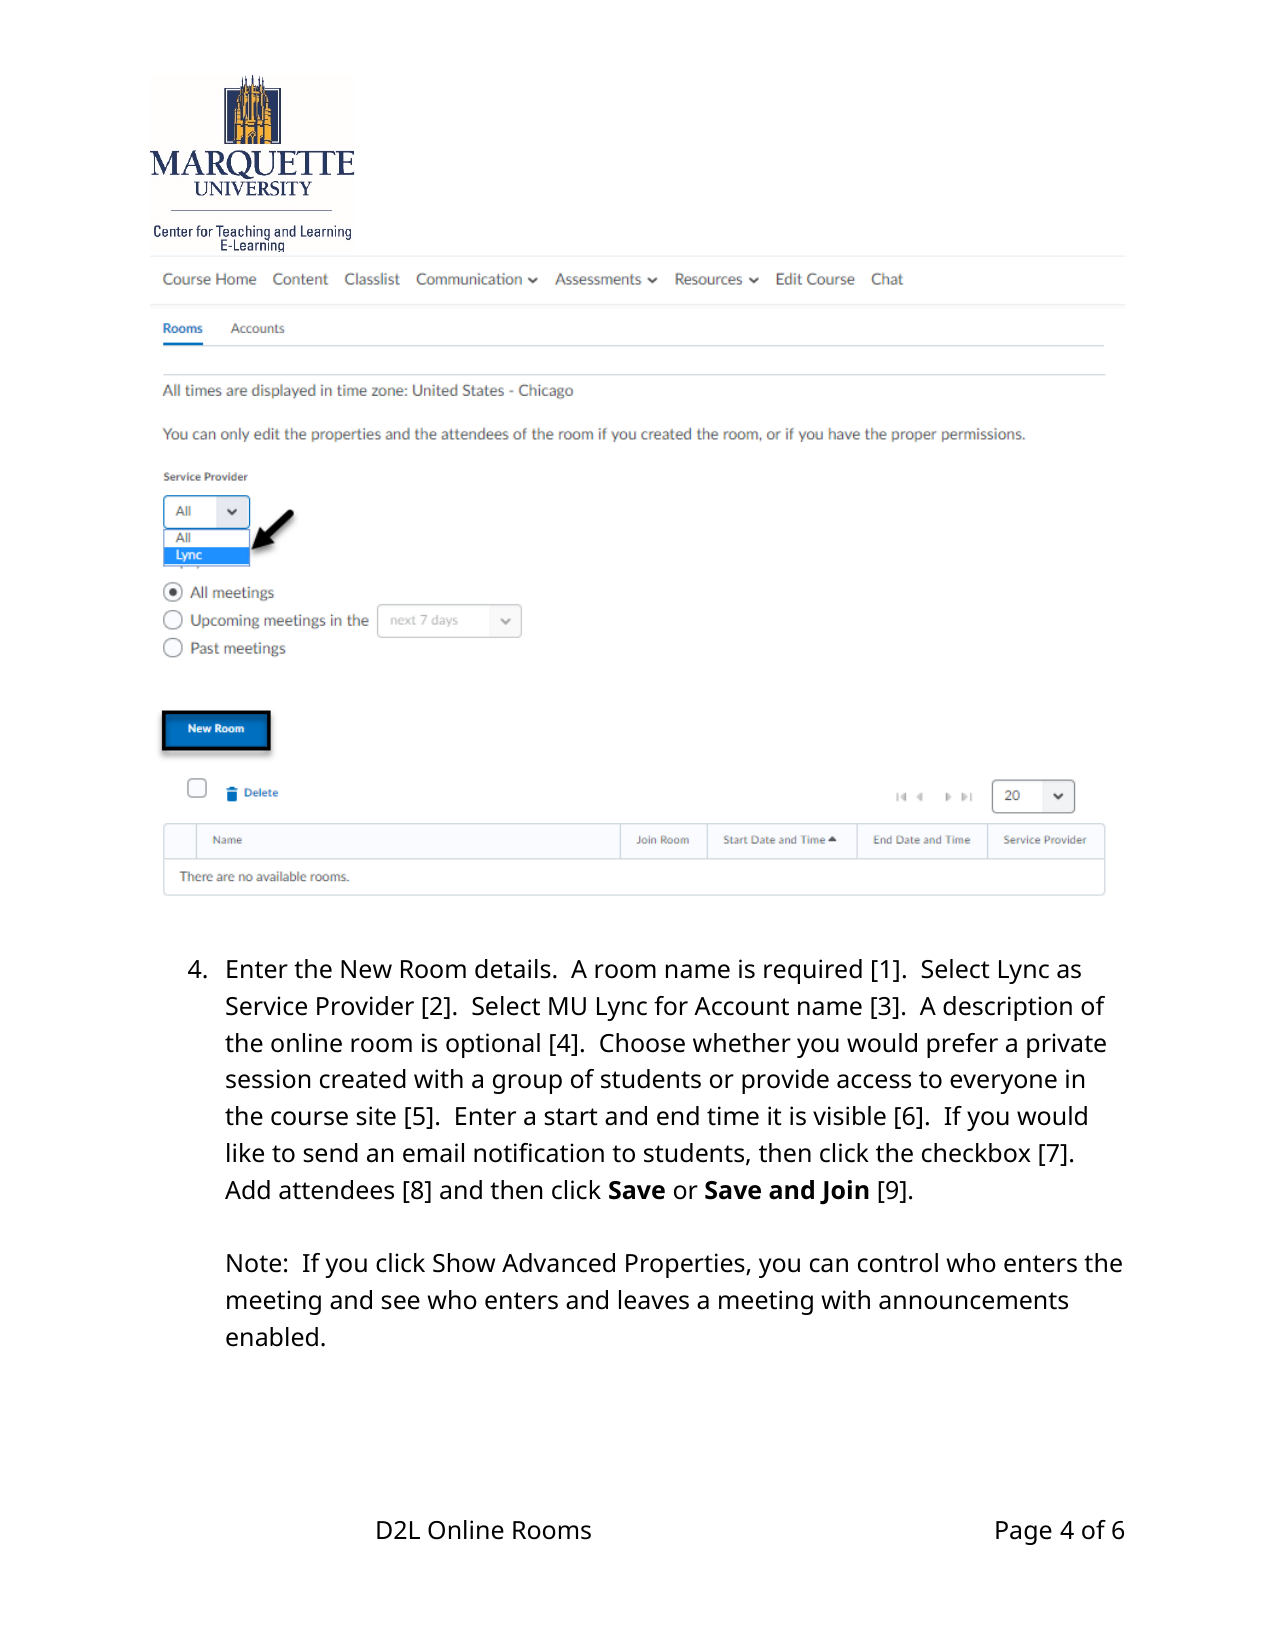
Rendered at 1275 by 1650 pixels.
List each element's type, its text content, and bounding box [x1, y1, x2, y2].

list Note: If you click Show Advanced Properties, you can control who enters the meeting and see who enters and leaves a meeting with announcements enabled. [225, 1246, 1125, 1353]
picture [150, 75, 1125, 897]
list Enter the New Room details. A room name is required [1]. Select Lync as Service Provider [2]. Select MU Lync for Account name [3]. A description of the online room is optional [4]. Choose whether you would prefer a private session created with a group of students or provide access to everyone in the course site [5]. Enter a start and end time it is visible [6]. If you would like to send an email notification to students, then click the checkbox [7]. Add attendees [8] and then click Save or Save and Join [9]. [187, 952, 1125, 1206]
